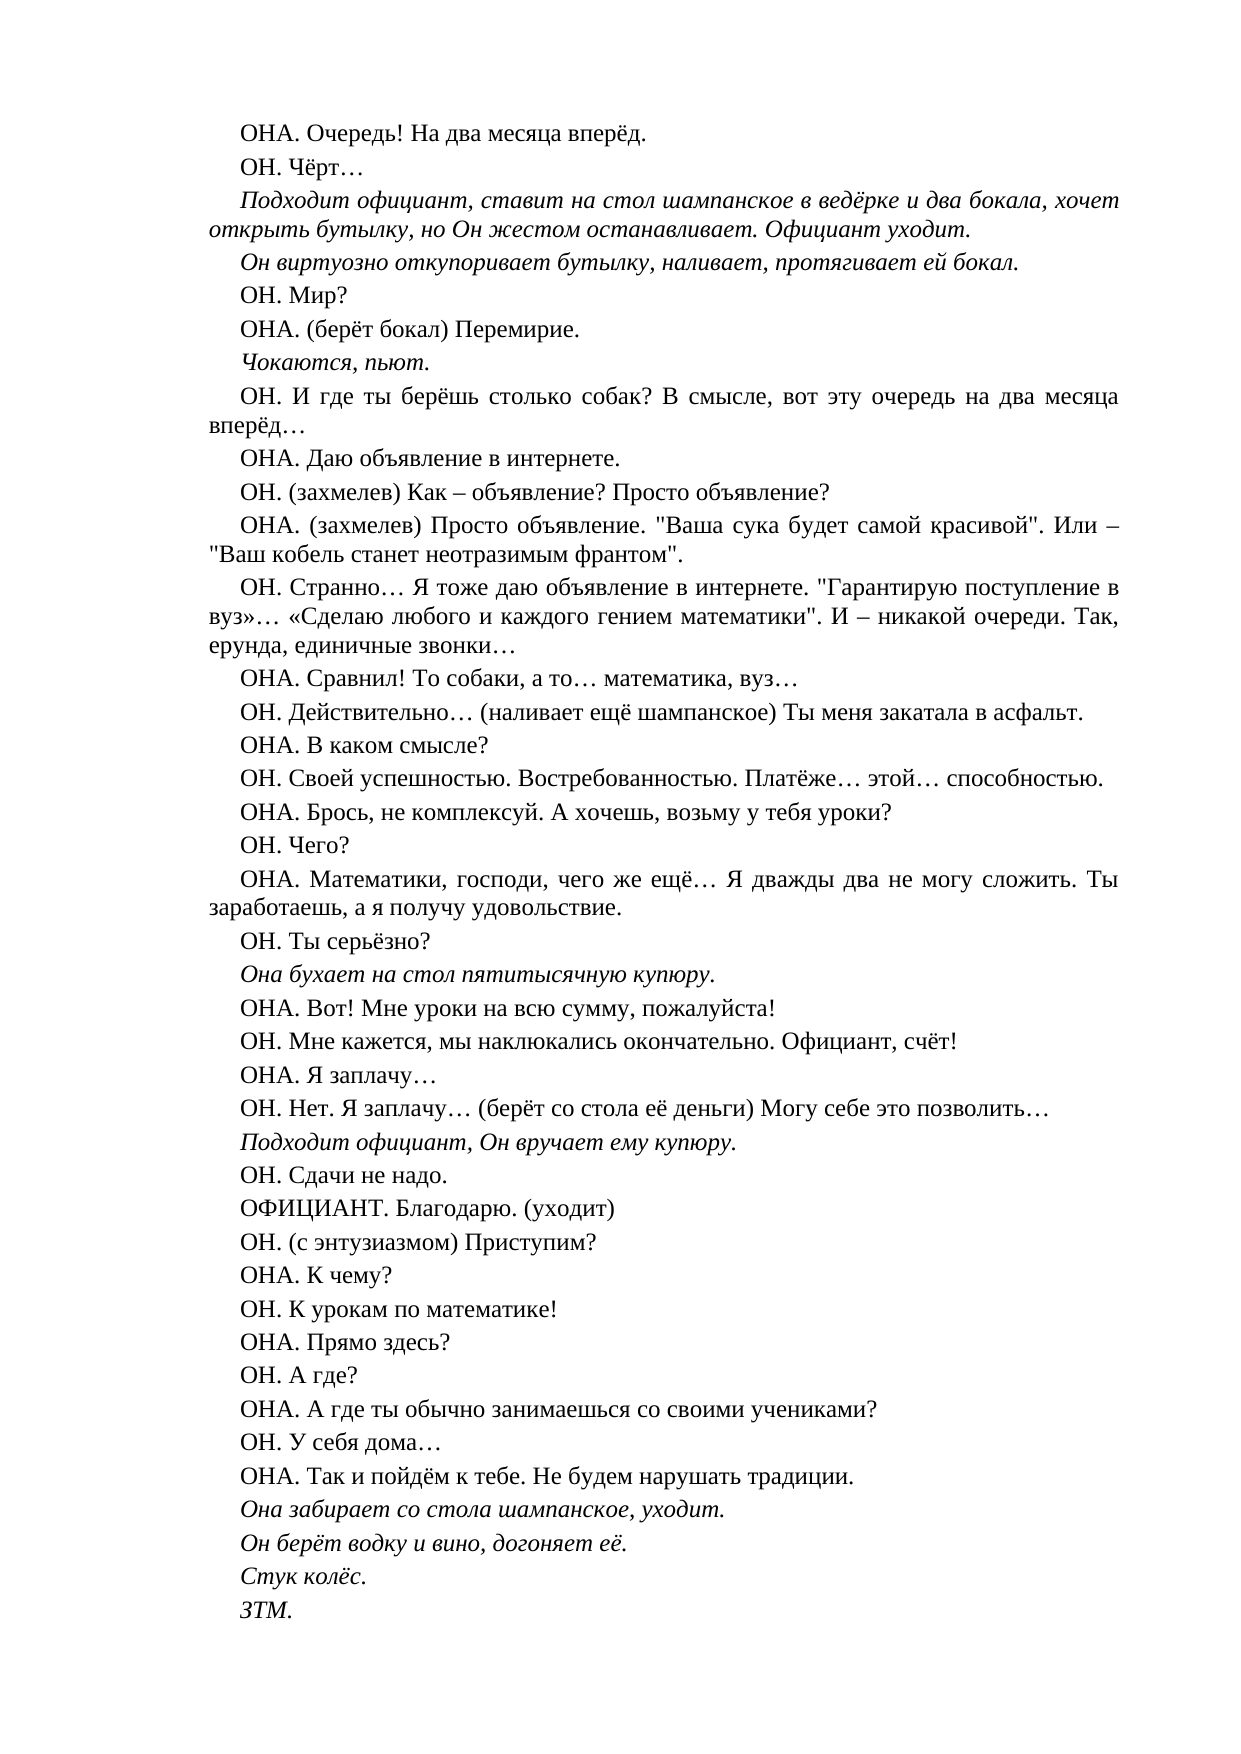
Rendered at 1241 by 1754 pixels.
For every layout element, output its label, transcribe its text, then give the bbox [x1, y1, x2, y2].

text ОН. Чего? [208, 830, 1120, 859]
text ЗТМ. [208, 1595, 1120, 1623]
text ОНА. (берёт бокал) Перемирие. [208, 314, 1120, 343]
text Подходит официант, Он вручает ему купюру. [208, 1127, 1120, 1155]
text ОНА. Вот! Мне уроки на всю сумму, пожалуйста! [208, 993, 1120, 1022]
text Подходит официант, ставит на стол шампанское в ведёрке и два бокала, хочет открыть бутылку, но Он жестом останавливает. Официант уходит. [208, 185, 1120, 242]
text Он берёт водку и вино, догоняет её. [208, 1528, 1120, 1557]
text ОНА. А где ты обычно занимаешься со своими учениками? [208, 1394, 1120, 1423]
text ОН. У себя дома… [208, 1427, 1120, 1456]
text ОН. А где? [208, 1361, 1120, 1389]
text ОНА. Даю объявление в интернете. [208, 443, 1120, 472]
text ОН. Ты серьёзно? [208, 926, 1120, 955]
text ОН. Сдачи не надо. [208, 1160, 1120, 1189]
text ОНА. В каком смысле? [208, 730, 1120, 759]
text ОН. Странно… Я тоже даю объявление в интернете. "Гарантирую поступление в вуз»… «Сделаю любого и каждого гением математики". И – никакой очереди. Так, ерунда, единичные звонки… [208, 572, 1120, 658]
text ОНА. Очередь! На два месяца вперёд. [208, 118, 1120, 147]
text ОН. Нет. Я заплачу… (берёт со стола её деньги) Могу себе это позволить… [208, 1093, 1120, 1122]
text ОН. Мир? [208, 281, 1120, 309]
text ОН. И где ты берёшь столько собак? В смысле, вот эту очередь на два месяца вперёд… [208, 381, 1120, 438]
text ОНА. (захмелев) Просто объявление. "Ваша сука будет самой красивой". Или – "Ваш кобель станет неотразимым франтом". [208, 510, 1120, 567]
text Он виртуозно откупоривает бутылку, наливает, протягивает ей бокал. [208, 247, 1120, 276]
text ОНА. Брось, не комплексуй. А хочешь, возьму у тебя уроки? [208, 797, 1120, 826]
text ОН. Мне кажется, мы наклюкались окончательно. Официант, счёт! [208, 1026, 1120, 1055]
text ОНА. Математики, господи, чего же ещё… Я дважды два не могу сложить. Ты заработаешь, а я получу удовольствие. [208, 864, 1120, 921]
text ОНА. К чему? [208, 1260, 1120, 1289]
text Стук колёс. [208, 1561, 1120, 1590]
text Она забирает со стола шампанское, уходит. [208, 1494, 1120, 1523]
text ОН. Своей успешностью. Востребованностью. Платёже… этой… способностью. [208, 763, 1120, 792]
text ОН. Чёрт… [208, 152, 1120, 180]
text ОН. Действительно… (наливает ещё шампанское) Ты меня закатала в асфальт. [208, 697, 1120, 725]
text ОФИЦИАНТ. Благодарю. (уходит) [208, 1193, 1120, 1222]
text ОН. (захмелев) Как – объявление? Просто объявление? [208, 477, 1120, 505]
text ОНА. Сравнил! То собаки, а то… математика, вуз… [208, 663, 1120, 692]
text ОН. К урокам по математике! [208, 1294, 1120, 1322]
text ОНА. Я заплачу… [208, 1060, 1120, 1088]
text ОН. (с энтузиазмом) Приступим? [208, 1227, 1120, 1256]
text Она бухает на стол пятитысячную купюру. [208, 959, 1120, 988]
text ОНА. Прямо здесь? [208, 1327, 1120, 1356]
text ОНА. Так и пойдём к тебе. Не будем нарушать традиции. [208, 1461, 1120, 1490]
text Чокаются, пьют. [208, 347, 1120, 376]
